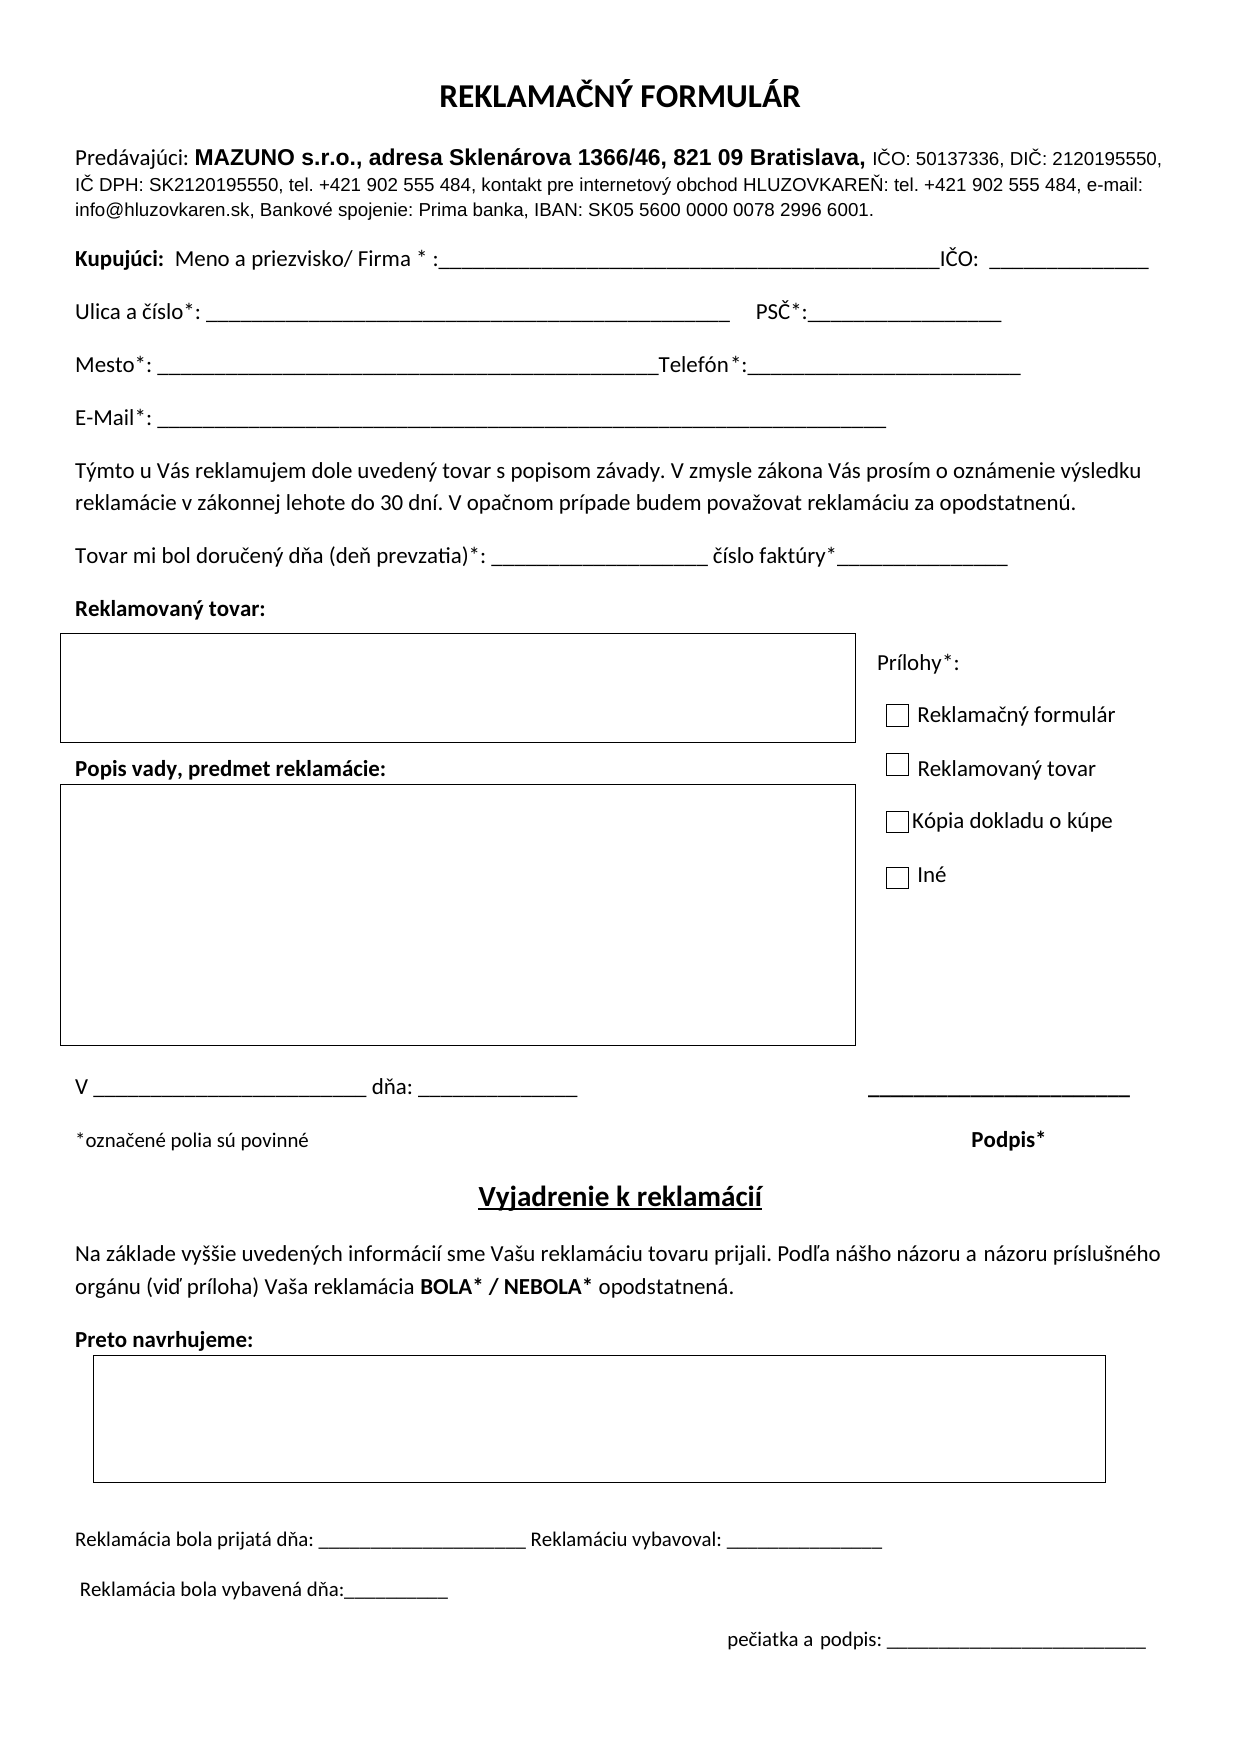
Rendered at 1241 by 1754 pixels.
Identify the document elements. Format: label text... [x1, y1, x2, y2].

text Kópia dokladu o kúpe [856, 807, 1165, 835]
text Týmto u Vás reklamujem dole uvedený tovar s popisom závady. V zmysle zákona Vás prosím o oznámenie výsledku reklamácie v zákonnej lehote do 30 dní. V opačnom prípade budem považovat reklamáciu za opodstatnenú. [75, 456, 1165, 517]
text V ________________________ dňa: ______________ _______________________ [75, 1072, 1165, 1100]
text Iné [856, 860, 1165, 888]
text Tovar mi bol doručený dňa (deň prevzatia)*: ___________________ číslo faktúry*_______________ [75, 542, 1165, 569]
text Prílohy*: [856, 648, 1165, 676]
text Ulica a číslo*: ______________________________________________ PSČ*:_________________ [75, 297, 1165, 325]
text Kupujúci: Meno a priezvisko/ Firma * :____________________________________________IČO: ______________ [75, 244, 1165, 272]
text Vyjadrenie k reklamácií [75, 1178, 1165, 1213]
text Predávajúci: MAZUNO s.r.o., adresa Sklenárova 1366/46, 821 09 Bratislava, IČO: 50137336, DIČ: 2120195550, IČ DPH: SK2120195550, tel. +421 902 555 484, kontakt pre internetový obchod HLUZOVKAREŇ: tel. +421 902 555 484, e-mail: info@hluzovkaren.sk, Bankové spojenie: Prima banka, IBAN: SK05 5600 0000 0078 2996 6001. [75, 143, 1165, 220]
text Reklamačný formulár [856, 701, 1165, 729]
text Popis vady, predmet reklamácie: Reklamovaný tovar [75, 754, 1165, 782]
text Reklamovaný tovar: [75, 594, 1165, 623]
text Mesto*: ____________________________________________Telefón*:________________________ [75, 350, 1165, 378]
text *označené polia sú povinné Podpis* [75, 1125, 1165, 1153]
text Preto navrhujeme: [75, 1325, 1165, 1353]
text Na základe vyššie uvedených informácií sme Vašu reklamáciu tovaru prijali. Podľa nášho názoru a názoru príslušného orgánu (viď príloha) Vaša reklamácia BOLA* / NEBOLA* opodstatnená. [75, 1239, 1165, 1300]
text E-Mail*: ________________________________________________________________ [75, 403, 1165, 431]
text REKLAMAČNÝ FORMULÁR [75, 75, 1165, 116]
